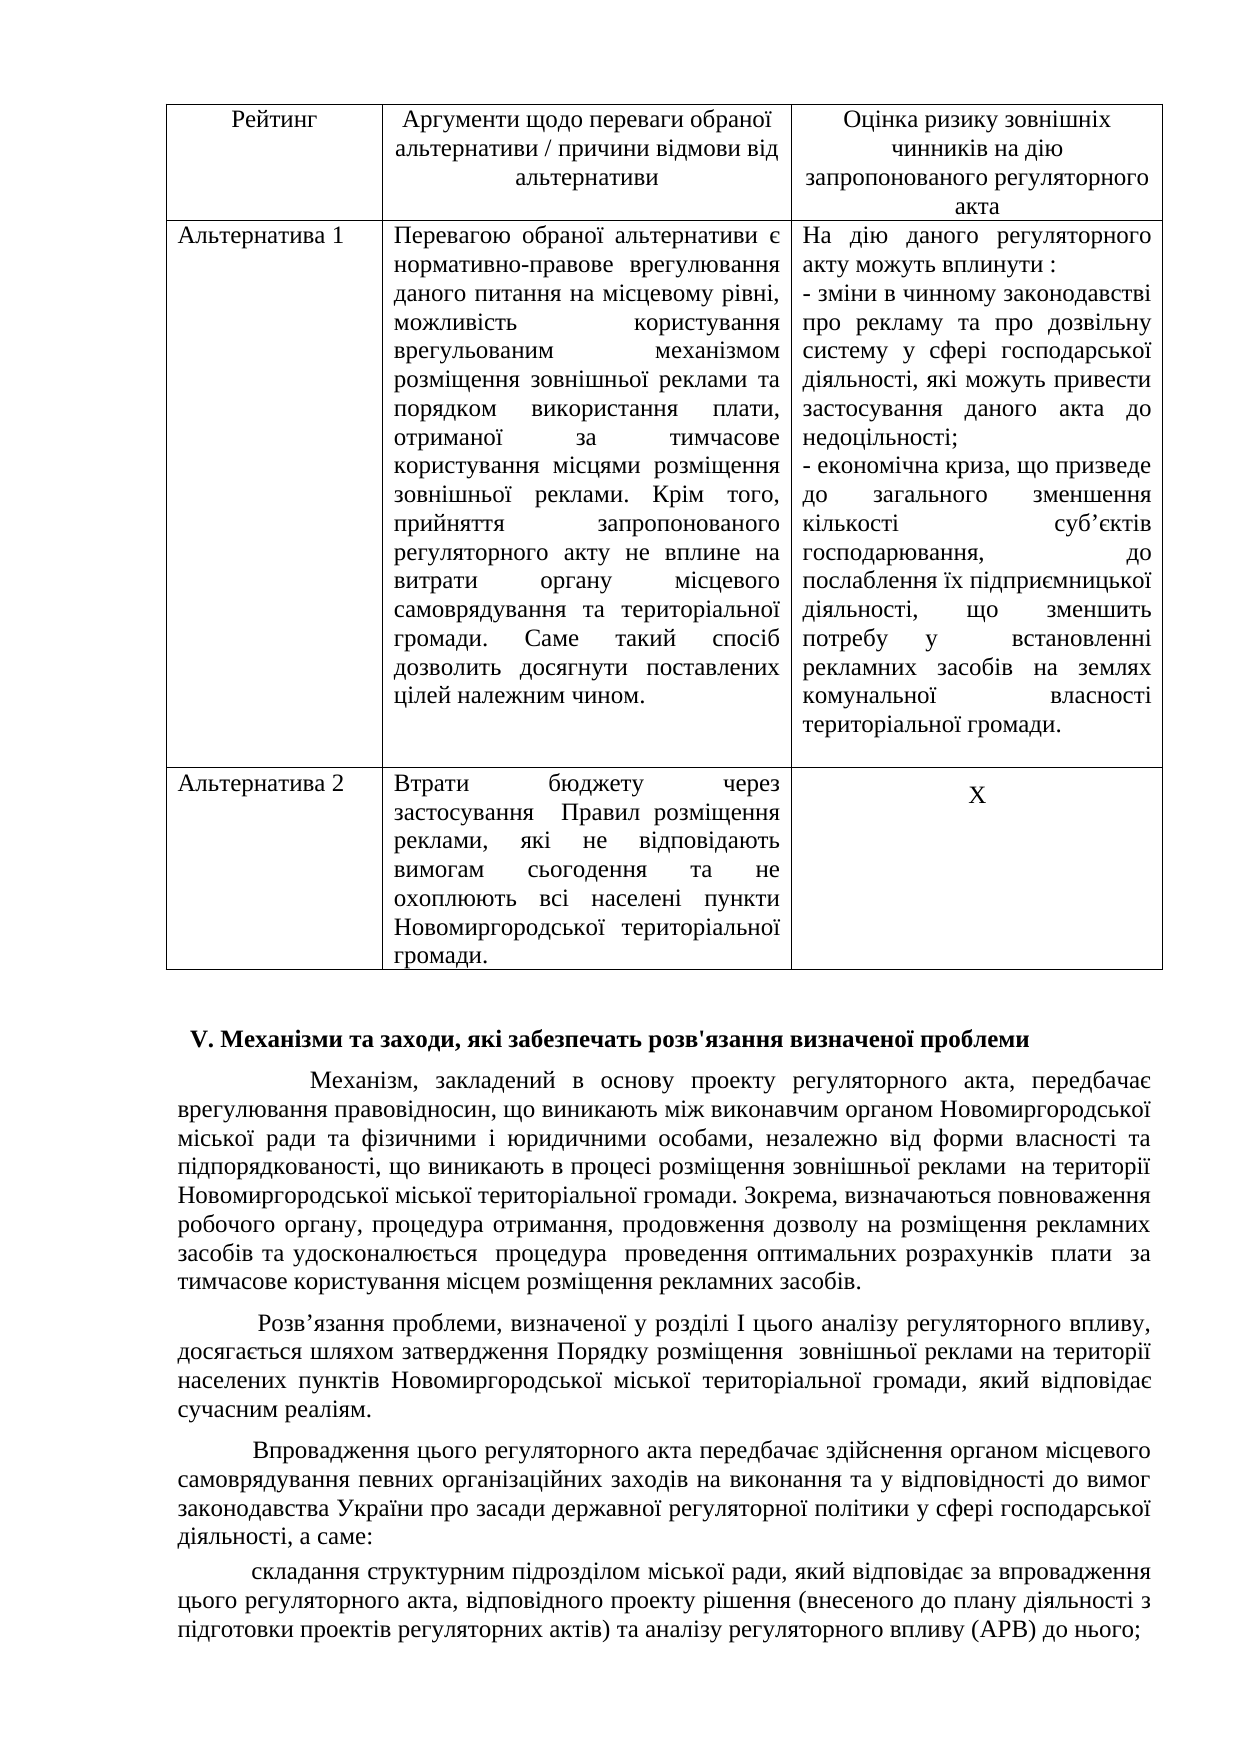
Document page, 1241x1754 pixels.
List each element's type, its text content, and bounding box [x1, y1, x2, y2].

table_header Рейтинг [167, 105, 382, 219]
table_cell На дію даного регуляторного акту можуть вплинути : - зміни в чинному законодавстві про рекламу та про дозвільну систему у сфері господарської діяльності, які можуть привести застосування даного акта до недоцільності; - економічна криза, що призведе до загального зменшення кількості суб’єктів господарювання, до послаблення їх підприємницької діяльності, що зменшить потребу у встановленні рекламних засобів на землях комунальної власності територіальної громади. [792, 221, 1162, 767]
text Механізм, закладений в основу проекту регуляторного акта, передбачає врегулювання правовідносин, що виникають між виконавчим органом Новомиргородської міської ради та фізичними і юридичними особами, незалежно від форми власності та підпорядкованості, що виникають в процесі розміщення зовнішньої реклами на території Новомиргородської міської територіальної громади. Зокрема, визначаються повноваження робочого органу, процедура отримання, продовження дозволу на розміщення рекламних засобів та удосконалюється процедура проведення оптимальних розрахунків плати за тимчасове користування місцем розміщення рекламних засобів. [177, 1065, 1152, 1295]
text V. Механізми та заходи, які забезпечать розв'язання визначеної проблеми [177, 1024, 1152, 1053]
table_cell Втрати бюджету через застосування Правил розміщення реклами, які не відповідають вимогам сьогодення та не охоплюють всі населені пункти Новомиргородської територіальної громади. [383, 768, 791, 969]
table_header Аргументи щодо переваги обраної альтернативи / причини відмови від альтернативи [383, 105, 791, 219]
table_cell Альтернатива 2 [167, 768, 382, 969]
table_cell Альтернатива 1 [167, 221, 382, 767]
table_header Оцінка ризику зовнішніх чинників на дію запропонованого регуляторного акта [792, 105, 1162, 219]
table_cell Х [792, 768, 1162, 969]
text Впровадження цього регуляторного акта передбачає здійснення органом місцевого самоврядування певних організаційних заходів на виконання та у відповідності до вимог законодавства України про засади державної регуляторної політики у сфері господарської діяльності, а саме: [177, 1435, 1152, 1550]
text складання структурним підрозділом міської ради, який відповідає за впровадження цього регуляторного акта, відповідного проекту рішення (внесеного до плану діяльності з підготовки проектів регуляторних актів) та аналізу регуляторного впливу (АРВ) до нього; [177, 1556, 1152, 1643]
table_cell Перевагою обраної альтернативи є нормативно-правове врегулювання даного питання на місцевому рівні, можливість користування врегульованим механізмом розміщення зовнішньої реклами та порядком використання плати, отриманої за тимчасове користування місцями розміщення зовнішньої реклами. Крім того, прийняття запропонованого регуляторного акту не вплине на витрати органу місцевого самоврядування та територіальної громади. Саме такий спосіб дозволить досягнути поставлених цілей належним чином. [383, 221, 791, 767]
text Розв’язання проблеми, визначеної у розділі І цього аналізу регуляторного впливу, досягається шляхом затвердження Порядку розміщення зовнішньої реклами на території населених пунктів Новомиргородської міської територіальної громади, який відповідає сучасним реаліям. [177, 1308, 1152, 1423]
